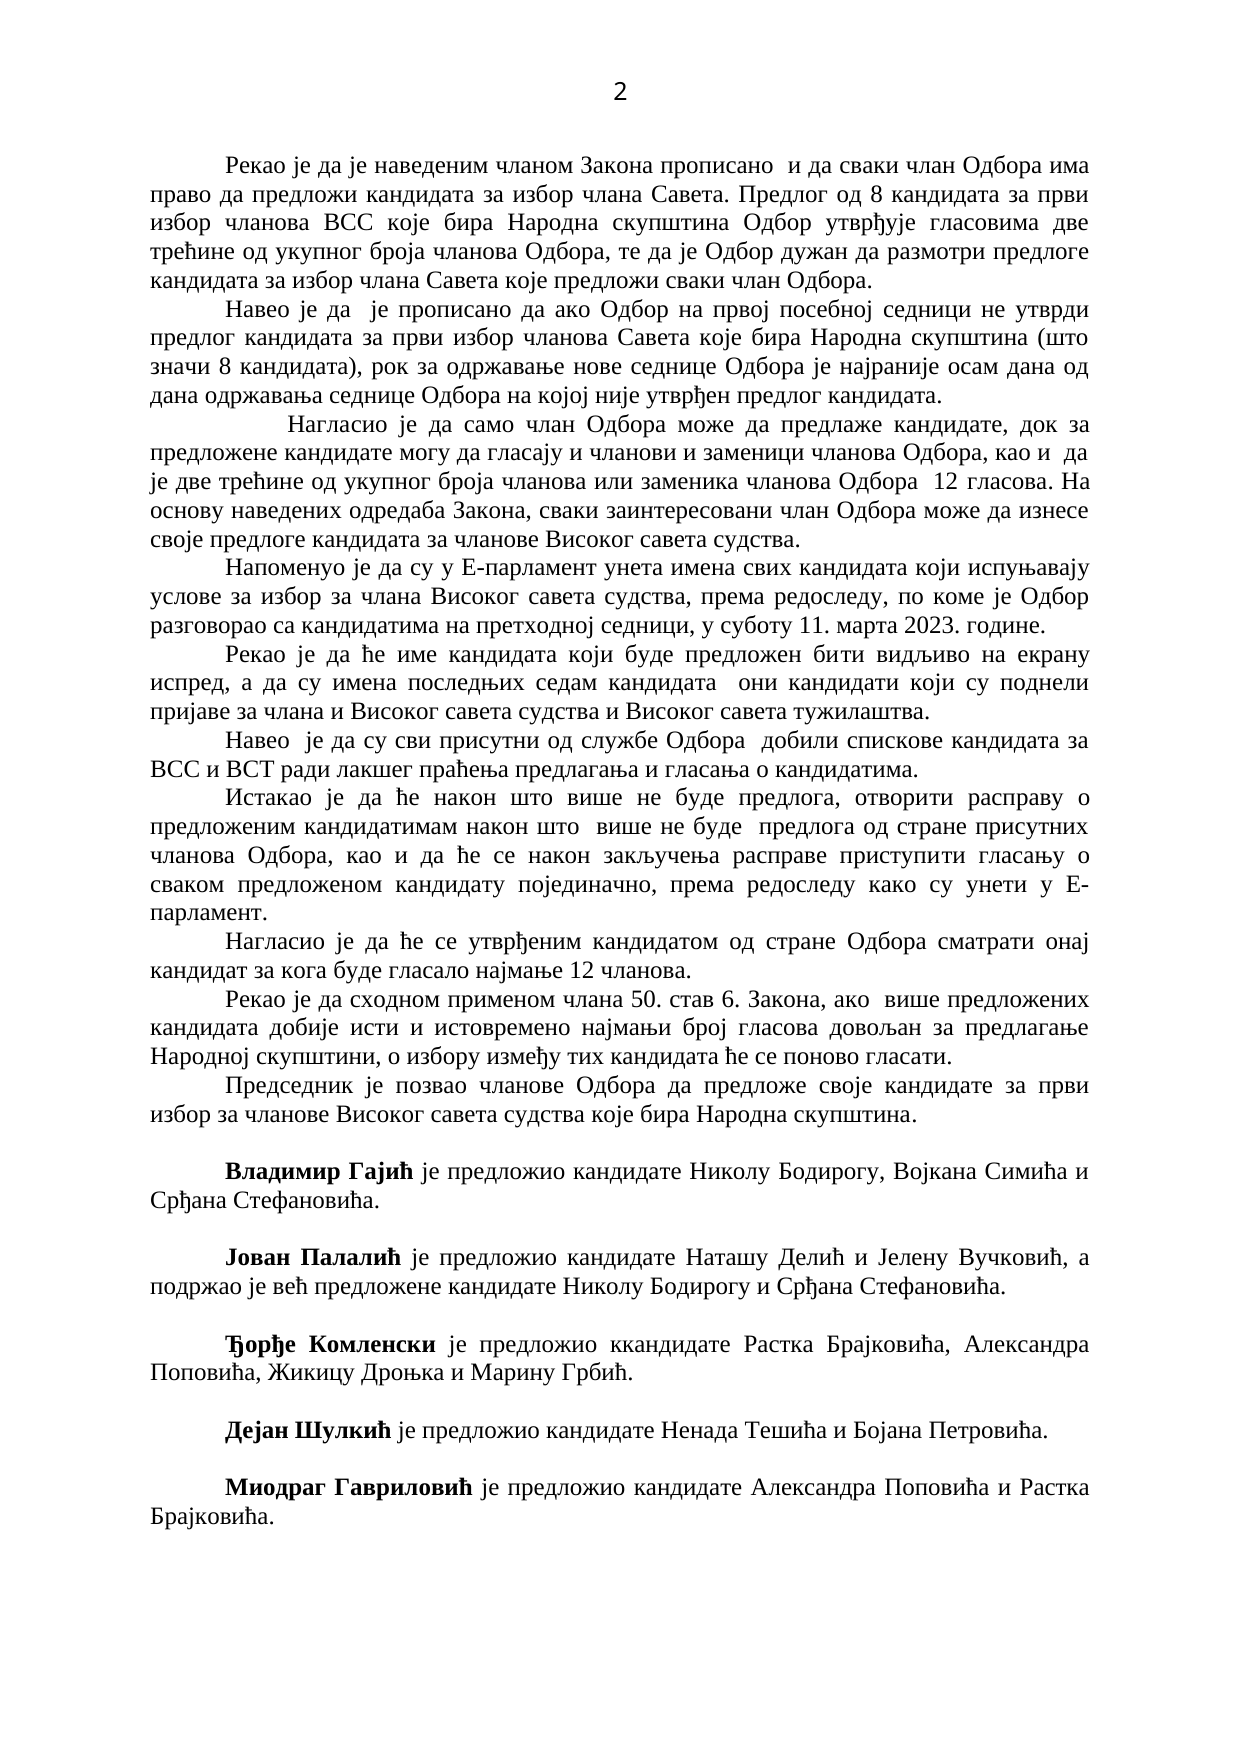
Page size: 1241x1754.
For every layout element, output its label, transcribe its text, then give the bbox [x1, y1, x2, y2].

text Рекао је да је наведеним чланом Закона прописано и да сваки члан Одбора има право да предложи кандидата за избор члана Савета. Предлог од 8 кандидата за први избор чланова ВСС које бира Народна скупштина Одбор утврђује гласовима две трећине од укупног броја чланова Одбора, те да је Одбор дужан да размотри предлоге кандидата за избор члана Савета које предложи сваки члан Одбора. [150, 150, 1090, 294]
text Рекао је да сходном применом члана 50. став 6. Закона, ако више предложених кандидата добије исти и истовремено најмањи број гласова довољан за предлагање Народној скупштини, о избору између тих кандидата ће се поново гласати. [150, 984, 1090, 1070]
text Председник је позвао чланове Одбора да предложе своје кандидате за први избор за чланове Високог савета судства које бира Народна скупштина. [150, 1070, 1090, 1127]
text Рекао је да ће име кандидата који буде предложен бити видљиво на екрану испред, а да су имена последњих седам кандидата они кандидати који су поднели пријаве за члана и Високог савета судства и Високог савета тужилаштва. [150, 639, 1090, 725]
text Напоменуо је да су у Е-парламент унета имена свих кандидата који испуњавају услове за избор за члана Високог савета судства, према редоследу, по коме је Одбор разговорао са кандидатима на претходној седници, у суботу 11. марта 2023. године. [150, 552, 1090, 639]
text Ђорђе Комленски је предложио ккандидате Растка Брајковића, Александра Поповића, Жикицу Дроњка и Марину Грбић. [150, 1329, 1090, 1386]
text Дејан Шулкић је предложио кандидате Ненада Тешића и Бојана Петровића. [150, 1415, 1090, 1444]
text Миодраг Гавриловић је предложио кандидате Александра Поповића и Растка Брајковића. [150, 1472, 1090, 1530]
text Нагласио је да само члан Одбора може да предлаже кандидате, док за предложене кандидате могу да гласају и чланови и заменици чланова Одбора, као и да је две трећине од укупног броја чланова или заменика чланова Одбора 12 гласова. На основу наведених одредаба Закона, сваки заинтересовани члан Одбора може да изнесе своје предлоге кандидата за чланове Високог савета судства. [150, 409, 1090, 552]
text Навео је да су сви присутни од службе Одбора добили спискове кандидата за ВСС и ВСТ ради лакшег праћења предлагања и гласања о кандидатима. [150, 725, 1090, 782]
text Нагласио је да ће се утврђеним кандидатом од стране Одбора сматрати онај кандидат за кога буде гласало најмање 12 чланова. [150, 926, 1090, 984]
text Навео је да је прописано да ако Одбор на првој посебној седници не утврди предлог кандидата за први избор чланова Савета које бира Народна скупштина (што значи 8 кандидата), рок за одржавање нове седнице Одбора је најраније осам дана од дана одржавања седнице Одбора на којој није утврђен предлог кандидата. [150, 294, 1090, 409]
text Истакао је да ће након што више не буде предлога, отворити расправу о предложеним кандидатимам након што више не буде предлога од стране присутних чланова Одбора, као и да ће се након закључења расправе приступити гласању о сваком предложеном кандидату појединачно, према редоследу како су унети у Е-парламент. [150, 782, 1090, 926]
text Јован Палалић је предложио кандидате Наташу Делић и Јелену Вучковић, а подржао је већ предложене кандидате Николу Бодирогу и Срђана Стефановића. [150, 1242, 1090, 1300]
text Владимир Гајић је предложио кандидате Николу Бодирогу, Војкана Симића и Срђана Стефановића. [150, 1156, 1090, 1214]
